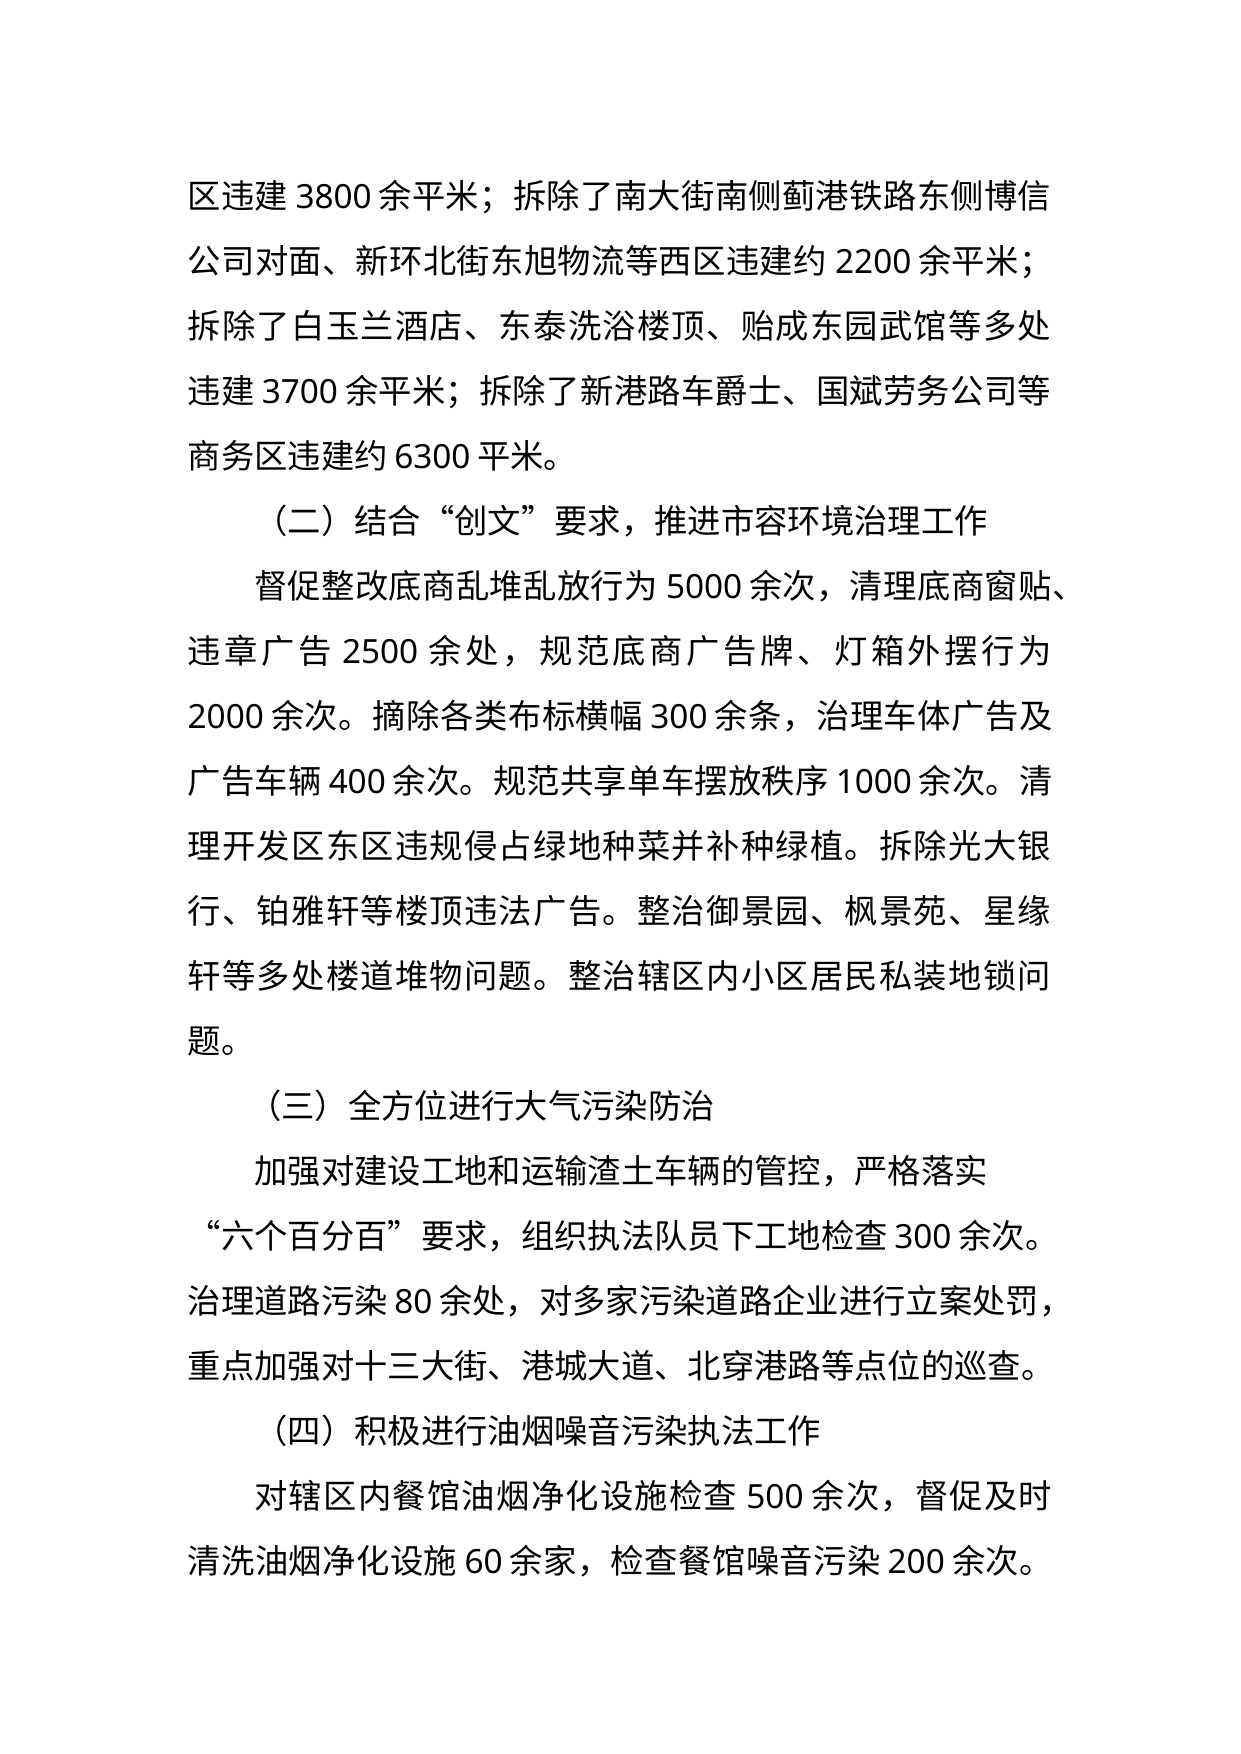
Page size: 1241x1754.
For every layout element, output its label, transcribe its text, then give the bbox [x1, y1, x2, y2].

text 督促整改底商乱堆乱放行为5000余次，清理底商窗贴、违章广告2500余处，规范底商广告牌、灯箱外摆行为2000余次。摘除各类布标横幅300余条，治理车体广告及广告车辆400余次。规范共享单车摆放秩序1000余次。清理开发区东区违规侵占绿地种菜并补种绿植。拆除光大银行、铂雅轩等楼顶违法广告。整治御景园、枫景苑、星缘轩等多处楼道堆物问题。整治辖区内小区居民私装地锁问题。 [187, 552, 1053, 1072]
text （四）积极进行油烟噪音污染执法工作 [187, 1397, 1053, 1462]
text （二）结合“创文”要求，推进市容环境治理工作 [187, 487, 1053, 552]
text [187, 162, 1053, 487]
list （三）全方位进行大气污染防治 [231, 1072, 1053, 1137]
text 加强对建设工地和运输渣土车辆的管控，严格落实“六个百分百”要求，组织执法队员下工地检查300余次。治理道路污染80余处，对多家污染道路企业进行立案处罚，重点加强对十三大街、港城大道、北穿港路等点位的巡查。 [187, 1137, 1053, 1397]
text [187, 1462, 1053, 1592]
